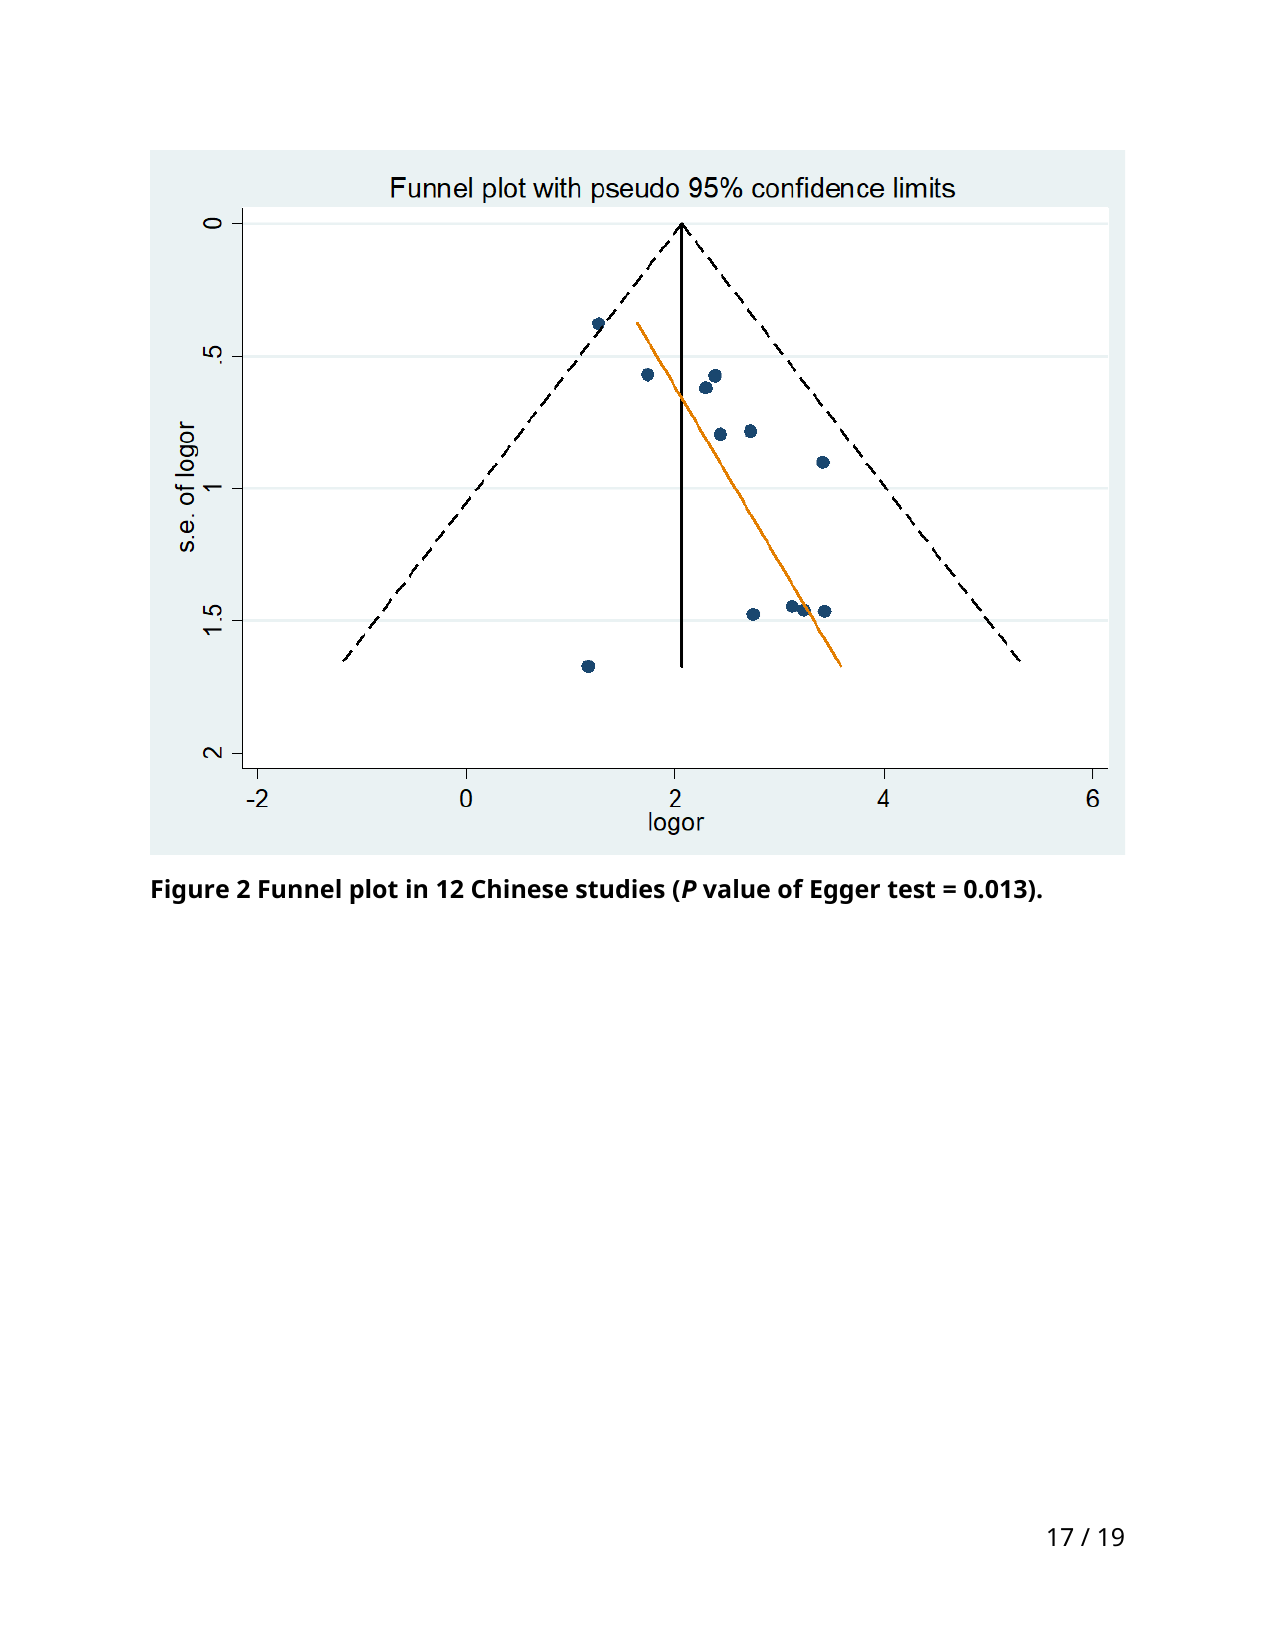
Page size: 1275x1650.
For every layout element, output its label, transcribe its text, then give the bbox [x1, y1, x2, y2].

text Figure 2 Funnel plot in 12 Chinese studies (P value of Egger test = 0.013). [150, 872, 1125, 906]
picture [150, 150, 1125, 855]
